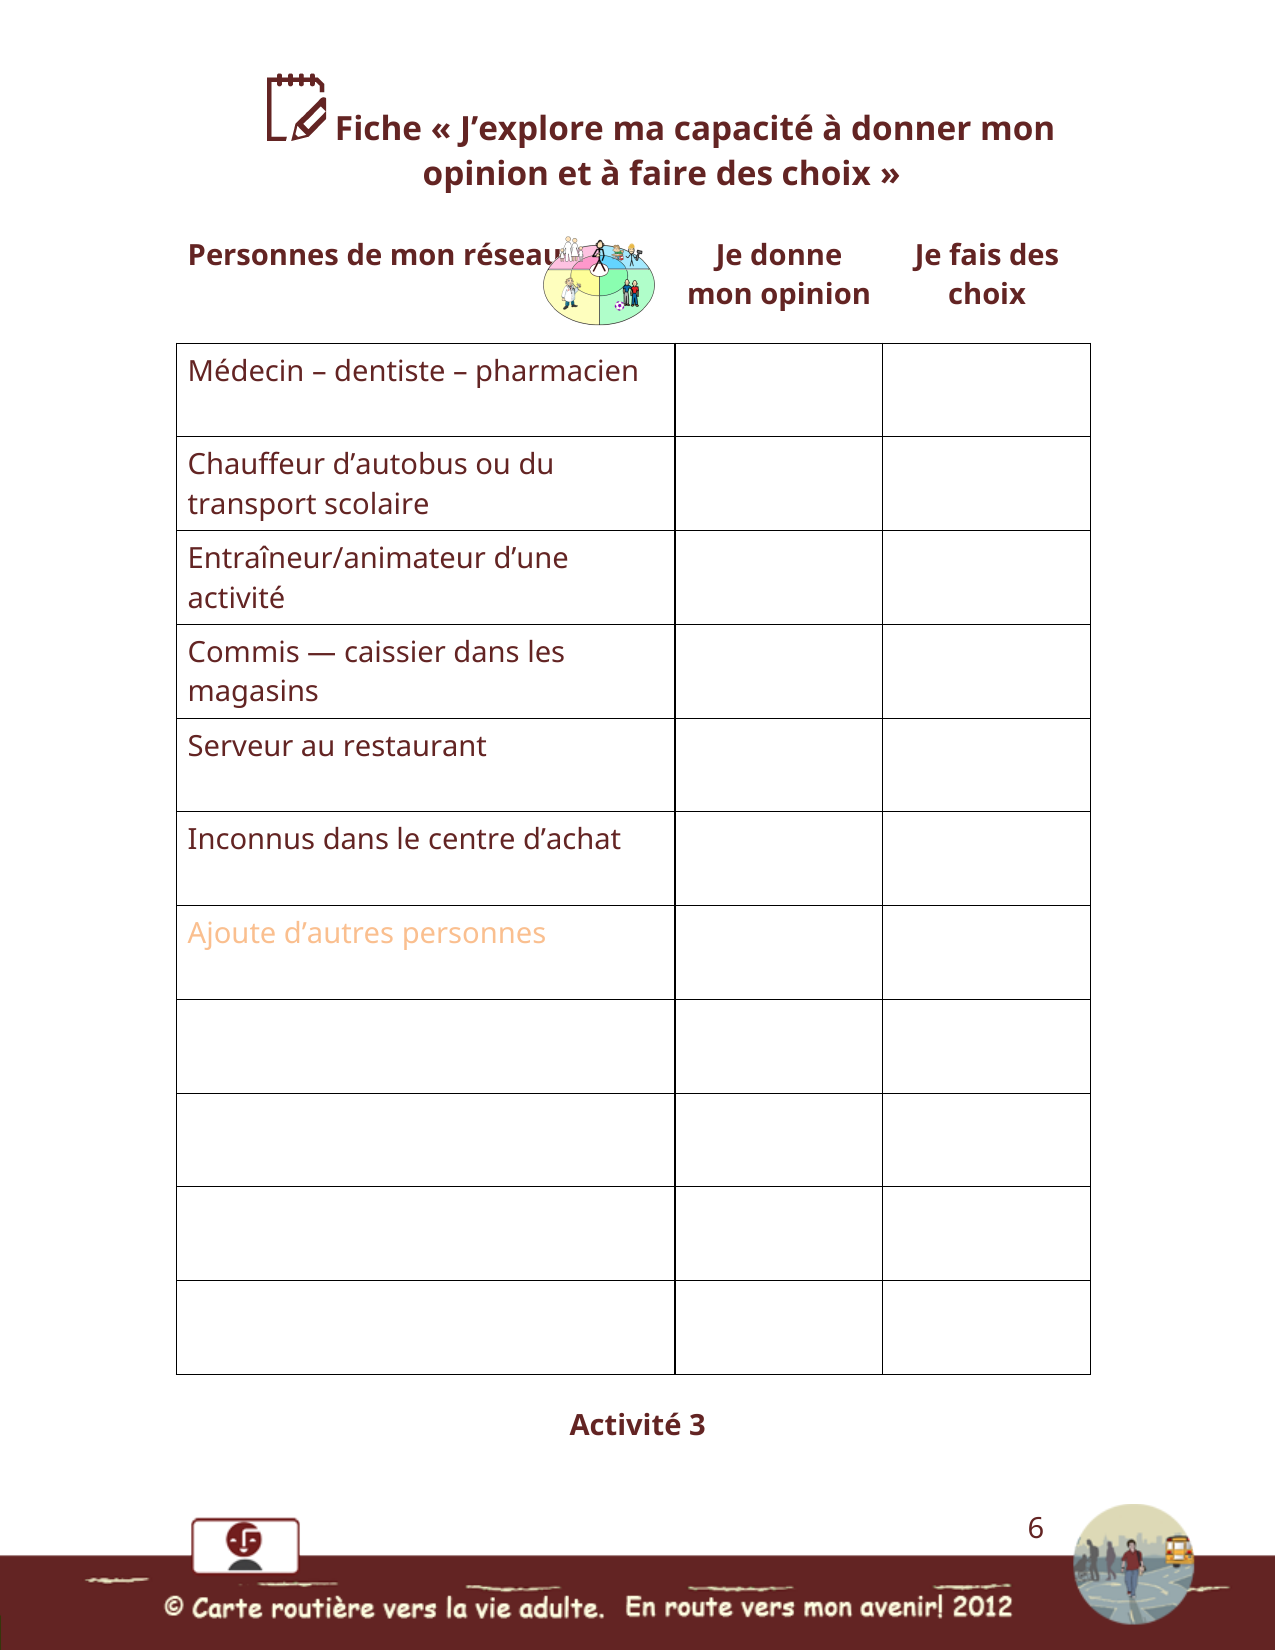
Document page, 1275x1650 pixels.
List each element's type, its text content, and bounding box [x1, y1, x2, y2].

table_cell [883, 625, 1090, 717]
table_cell [676, 906, 882, 999]
table_cell [676, 1094, 882, 1186]
table_cell Inconnus dans le centre d’achat [177, 812, 674, 905]
table_cell [177, 1000, 674, 1092]
table_cell [177, 1187, 674, 1280]
table_cell [883, 1000, 1090, 1092]
table_cell Serveur au restaurant [177, 719, 674, 811]
table_header Personnes de mon réseau [176, 234, 675, 342]
table_cell [177, 1094, 674, 1186]
table_cell [676, 625, 882, 717]
text Activité 3 [187, 1404, 1087, 1444]
picture [0, 1504, 1275, 1650]
table_cell [883, 437, 1090, 530]
table_header Je donne mon opinion [675, 234, 883, 342]
table_cell [676, 719, 882, 811]
table_cell [883, 1281, 1090, 1374]
table_cell [676, 531, 882, 624]
table_cell [883, 906, 1090, 999]
table_cell [676, 344, 882, 436]
table_cell Commis — caissier dans les magasins [177, 625, 674, 717]
table_cell [676, 1000, 882, 1092]
table_cell [676, 1281, 882, 1374]
table_cell [883, 1187, 1090, 1280]
picture [267, 73, 327, 141]
table_cell Ajoute d’autres personnes [177, 906, 674, 999]
table_cell [883, 344, 1090, 436]
table_cell [883, 719, 1090, 811]
table_cell [883, 812, 1090, 905]
table_cell [676, 437, 882, 530]
table_cell Médecin – dentiste – pharmacien [177, 344, 674, 436]
picture [536, 234, 662, 327]
table_cell Entraîneur/animateur d’une activité [177, 531, 674, 624]
table_header Je fais des choix [883, 234, 1091, 342]
table_cell [883, 531, 1090, 624]
table_cell [676, 812, 882, 905]
table_cell [177, 1281, 674, 1374]
table_cell [883, 1094, 1090, 1186]
table_cell [676, 1187, 882, 1280]
table_cell Chauffeur d’autobus ou du transport scolaire [177, 437, 674, 530]
